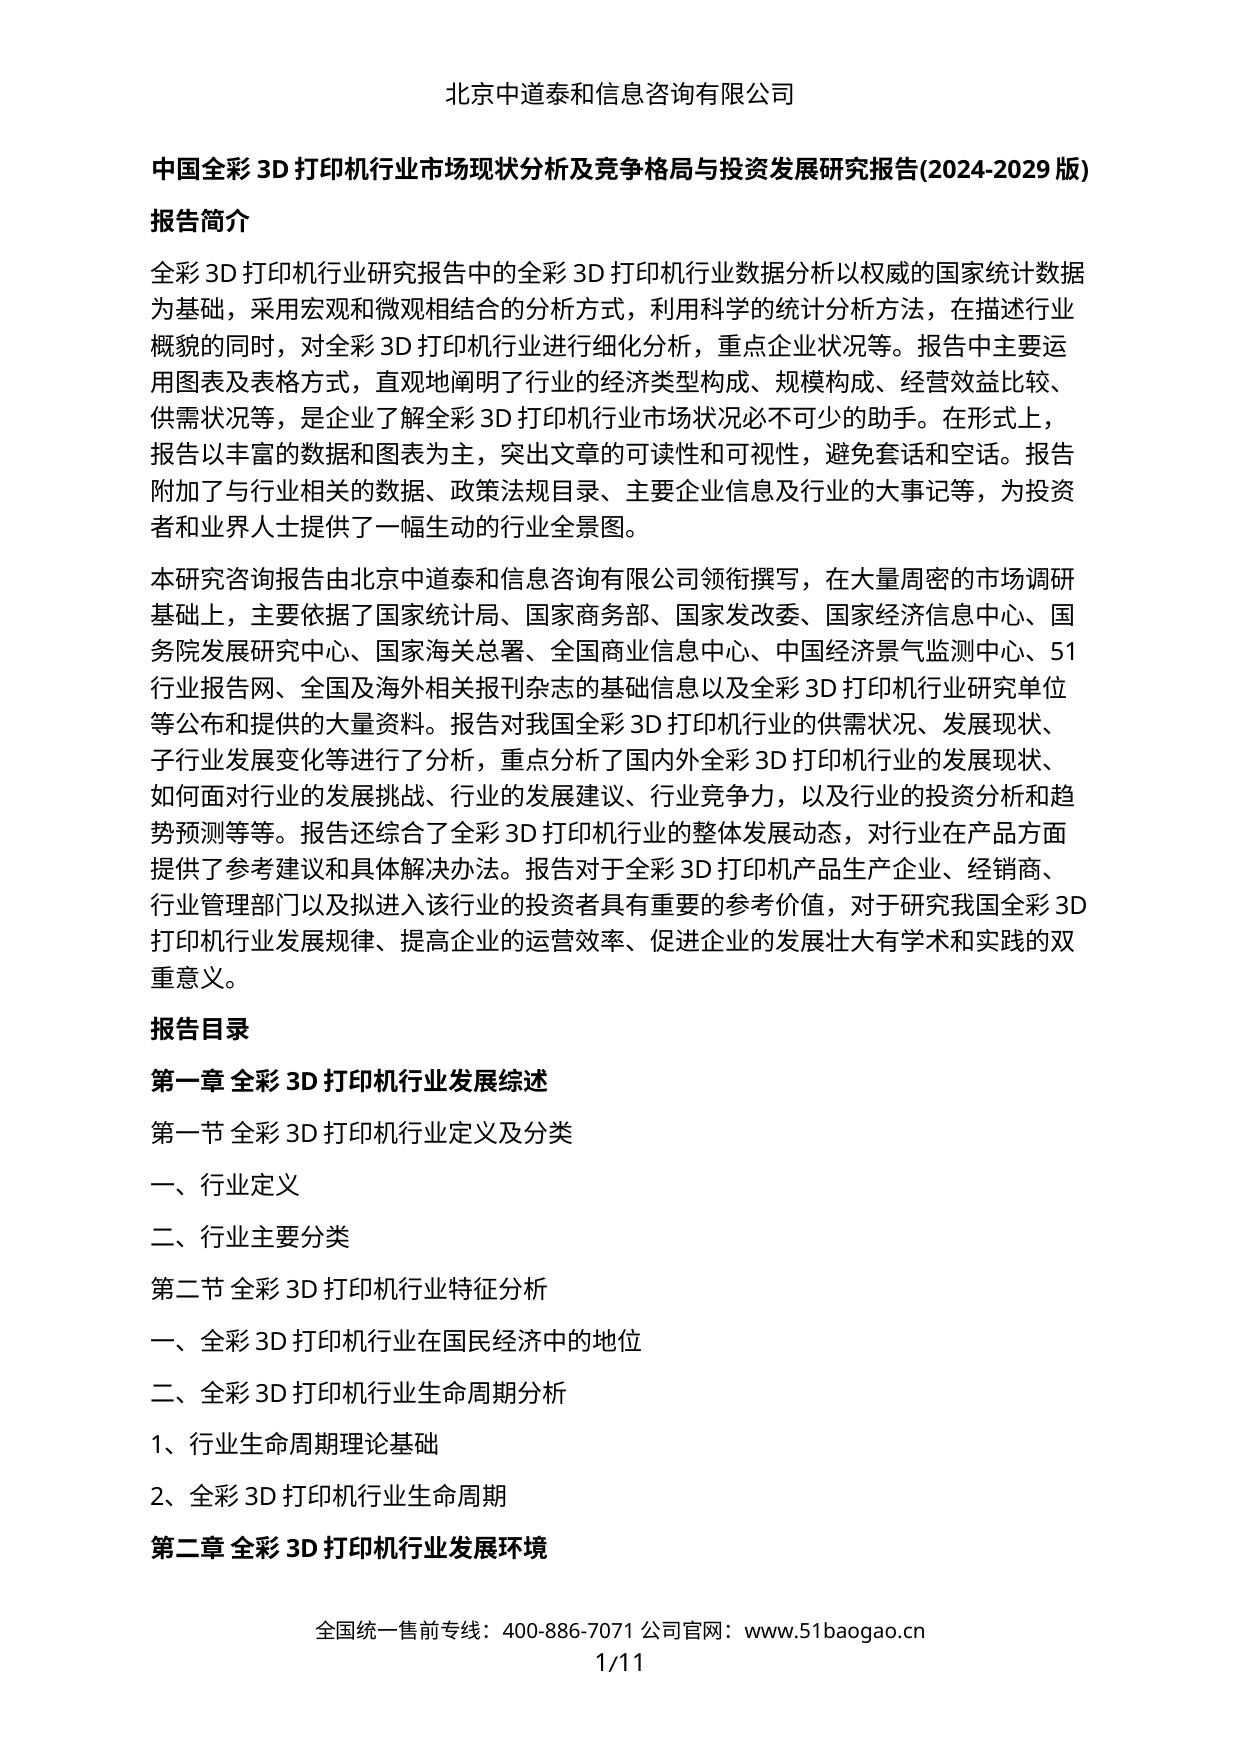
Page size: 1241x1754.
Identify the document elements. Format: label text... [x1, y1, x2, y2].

text 第二节 全彩3D打印机行业特征分析 [150, 1269, 1090, 1306]
text 第一章 全彩3D打印机行业发展综述 [150, 1062, 1090, 1098]
text 报告目录 [150, 1010, 1090, 1046]
text 一、行业定义 [150, 1166, 1090, 1202]
text 第二章 全彩3D打印机行业发展环境 [150, 1529, 1090, 1565]
text 二、行业主要分类 [150, 1217, 1090, 1254]
text 1、行业生命周期理论基础 [150, 1425, 1090, 1461]
text 2、全彩3D打印机行业生命周期 [150, 1477, 1090, 1513]
text 全彩3D打印机行业研究报告中的全彩3D打印机行业数据分析以权威的国家统计数据为基础，采用宏观和微观相结合的分析方式，利用科学的统计分析方法，在描述行业概貌的同时，对全彩3D打印机行业进行细化分析，重点企业状况等。报告中主要运用图表及表格方式，直观地阐明了行业的经济类型构成、规模构成、经营效益比较、供需状况等，是企业了解全彩3D打印机行业市场状况必不可少的助手。在形式上，报告以丰富的数据和图表为主，突出文章的可读性和可视性，避免套话和空话。报告附加了与行业相关的数据、政策法规目录、主要企业信息及行业的大事记等，为投资者和业界人士提供了一幅生动的行业全景图。 [150, 254, 1090, 544]
text 报告简介 [150, 202, 1090, 238]
text 本研究咨询报告由北京中道泰和信息咨询有限公司领衔撰写，在大量周密的市场调研基础上，主要依据了国家统计局、国家商务部、国家发改委、国家经济信息中心、国务院发展研究中心、国家海关总署、全国商业信息中心、中国经济景气监测中心、51行业报告网、全国及海外相关报刊杂志的基础信息以及全彩3D打印机行业研究单位等公布和提供的大量资料。报告对我国全彩3D打印机行业的供需状况、发展现状、子行业发展变化等进行了分析，重点分析了国内外全彩3D打印机行业的发展现状、如何面对行业的发展挑战、行业的发展建议、行业竞争力，以及行业的投资分析和趋势预测等等。报告还综合了全彩3D打印机行业的整体发展动态，对行业在产品方面提供了参考建议和具体解决办法。报告对于全彩3D打印机产品生产企业、经销商、行业管理部门以及拟进入该行业的投资者具有重要的参考价值，对于研究我国全彩3D打印机行业发展规律、提高企业的运营效率、促进企业的发展壮大有学术和实践的双重意义。 [150, 559, 1090, 994]
text 第一节 全彩3D打印机行业定义及分类 [150, 1114, 1090, 1150]
text 一、全彩3D打印机行业在国民经济中的地位 [150, 1321, 1090, 1357]
text 二、全彩3D打印机行业生命周期分析 [150, 1373, 1090, 1409]
text 中国全彩3D打印机行业市场现状分析及竞争格局与投资发展研究报告(2024-2029版) [150, 150, 1090, 186]
